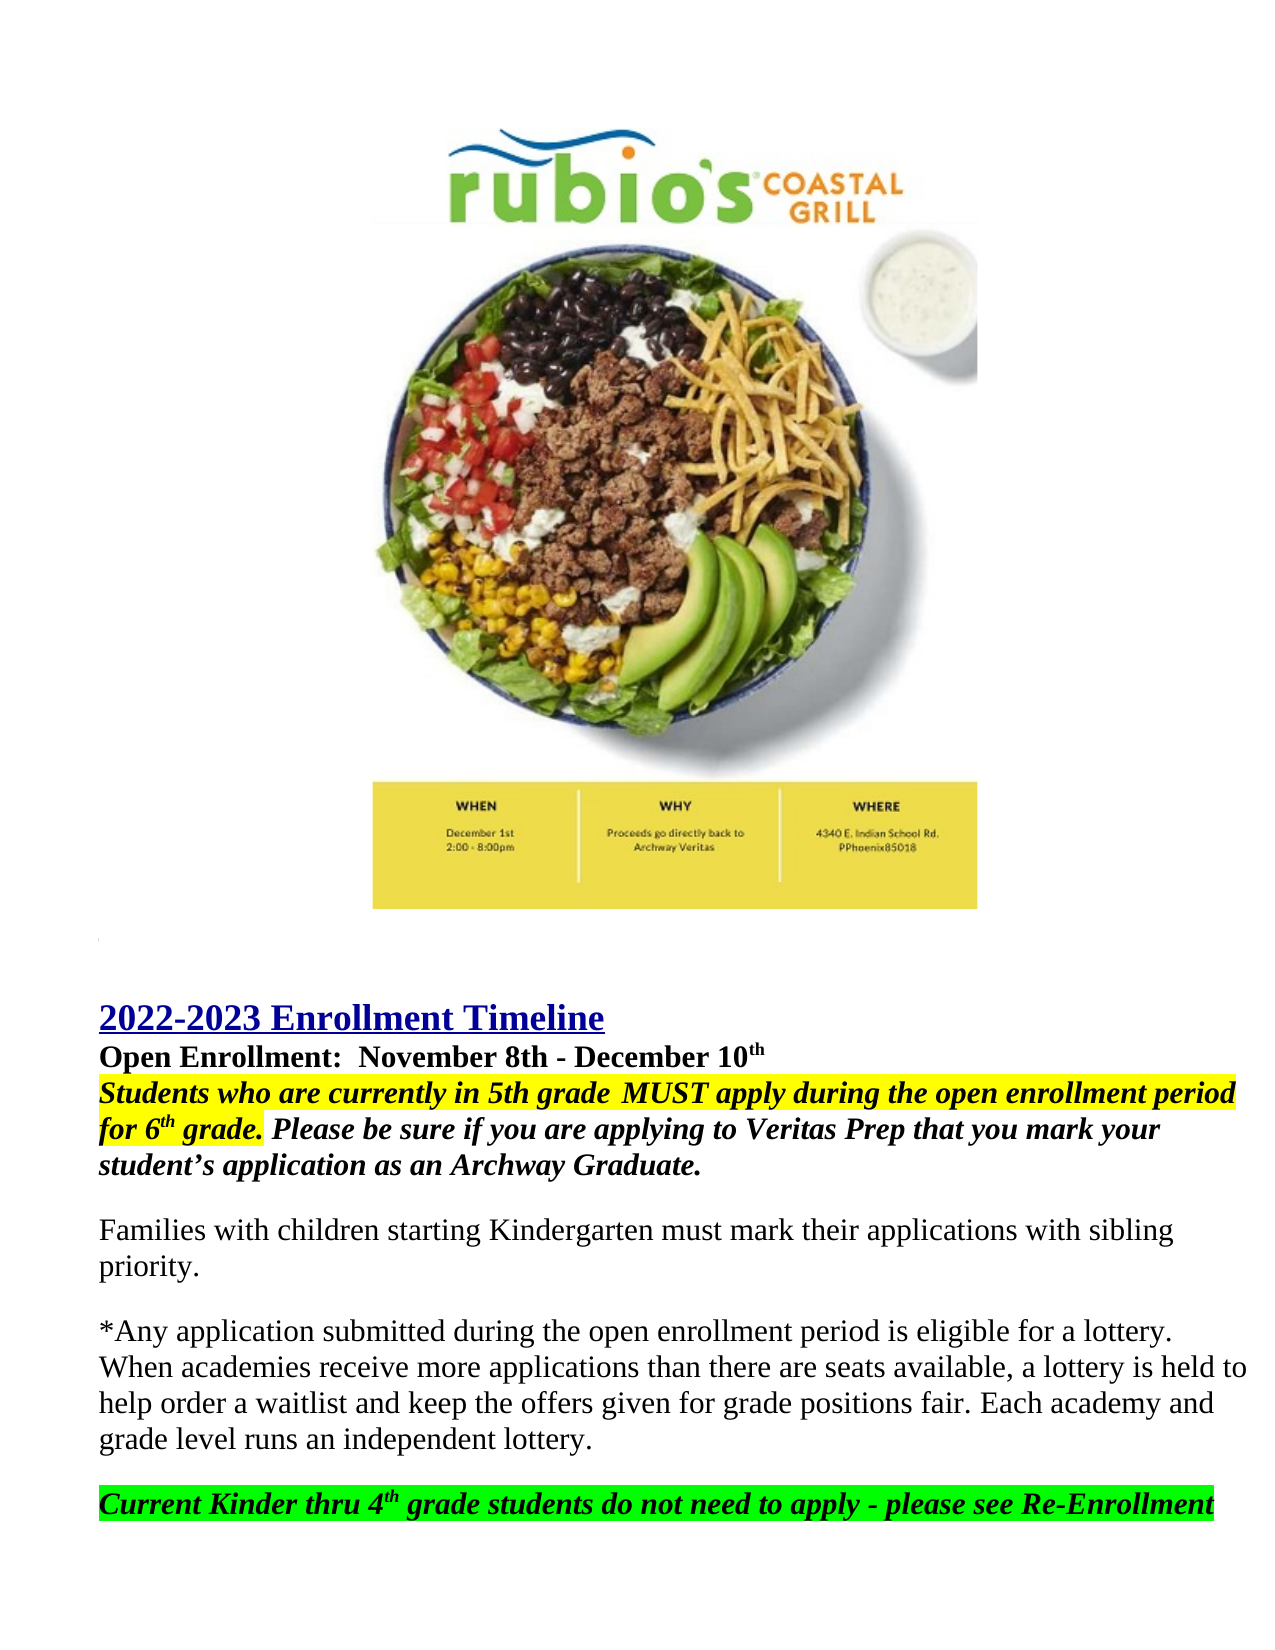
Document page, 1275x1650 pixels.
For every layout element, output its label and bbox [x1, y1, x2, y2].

picture [372, 127, 978, 909]
table_cell [75, 75, 1275, 1544]
